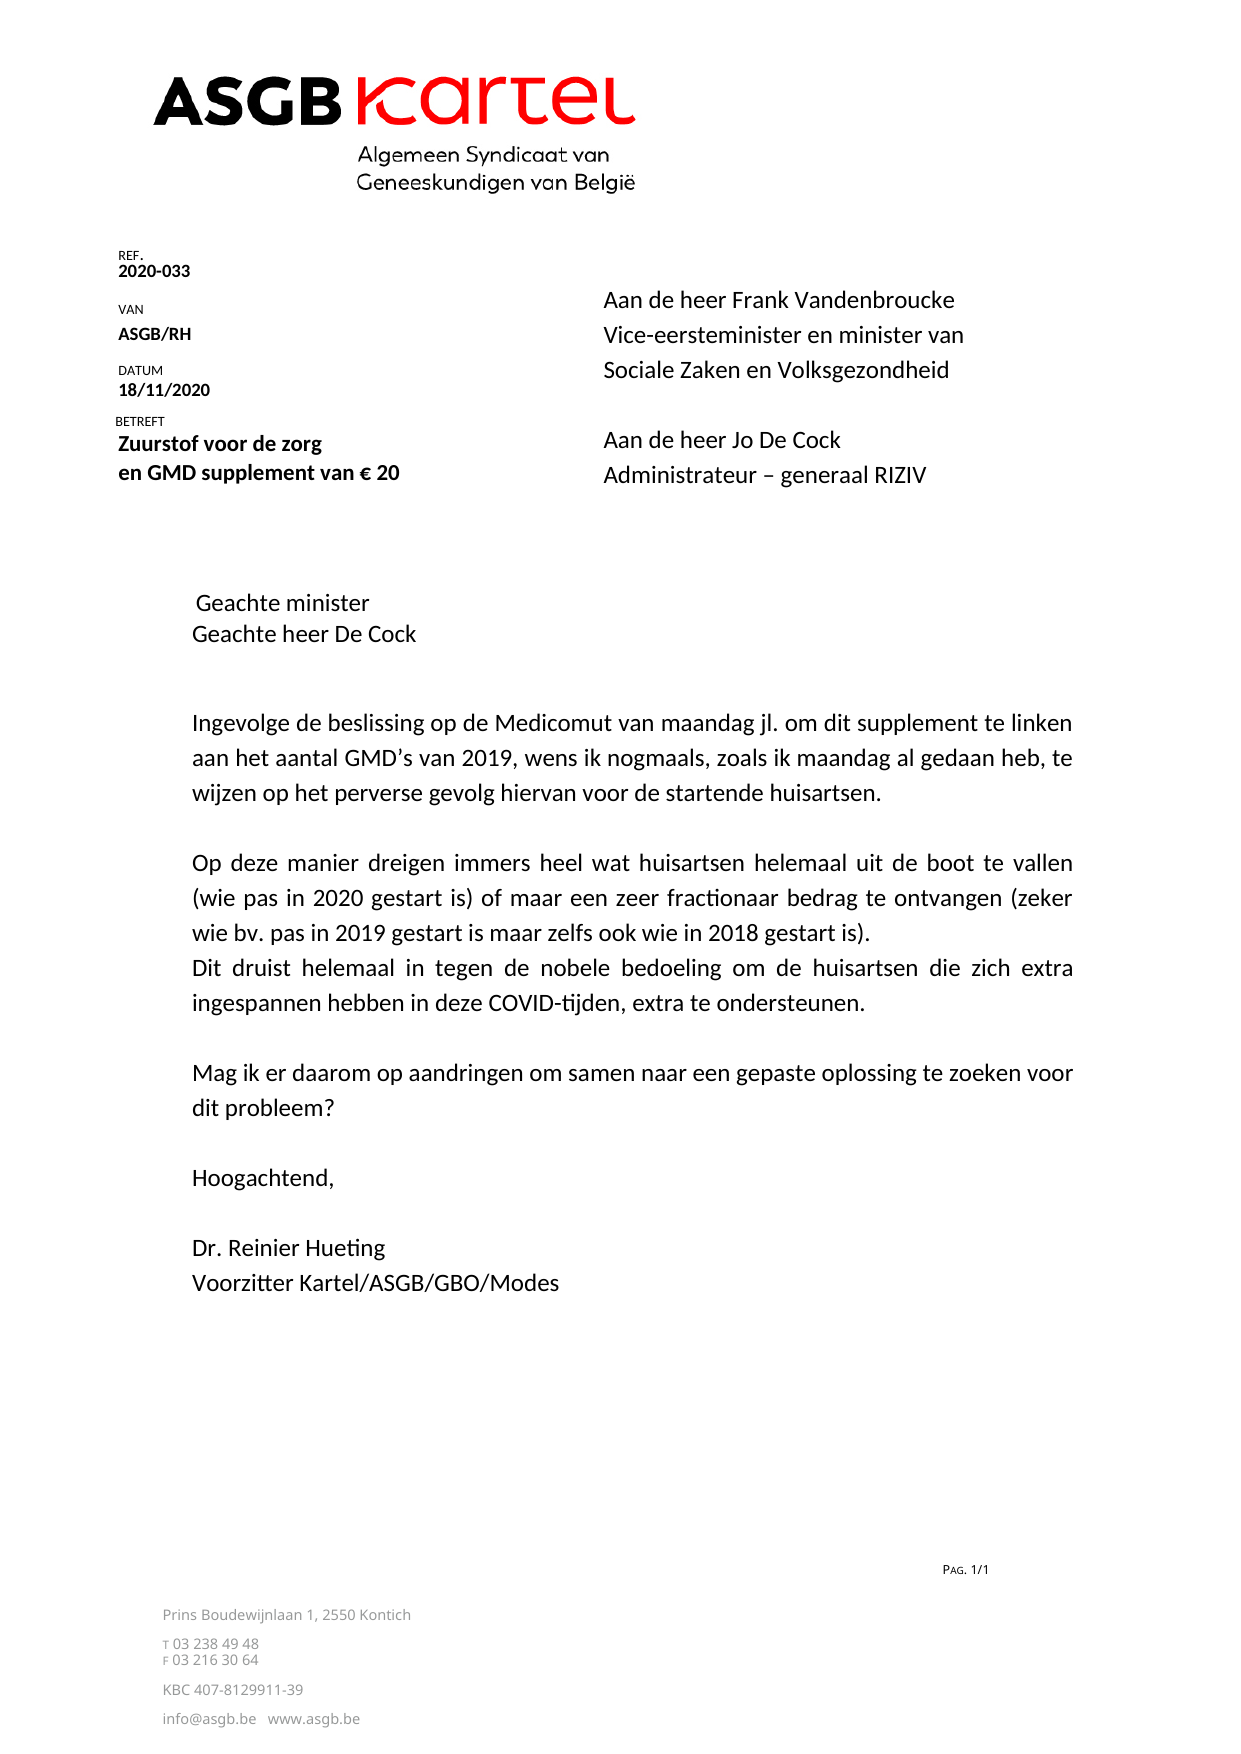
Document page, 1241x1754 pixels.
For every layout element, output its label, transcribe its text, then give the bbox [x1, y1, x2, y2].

text Sociale Zaken en Volksgezondheid [603, 354, 1114, 385]
text 18/11/2020 [118, 378, 1075, 401]
text Dit druist helemaal in tegen de nobele bedoeling om de huisartsen die zich extra ingespannen hebben in deze COVID-tijden, extra te ondersteunen. [192, 952, 1075, 1018]
text Voorzitter Kartel/ASGB/GBO/Modes [192, 1267, 1075, 1298]
text Zuurstof voor de zorg [44, 429, 1075, 458]
picture [103, 29, 685, 235]
text Mag ik er daarom op aandringen om samen naar een gepaste oplossing te zoeken voor dit probleem? [192, 1057, 1075, 1123]
text Geachte heer De Cock [192, 618, 1075, 649]
text 2020-033 [118, 264, 1075, 281]
text Aan de heer Frank Vandenbroucke [603, 284, 1114, 315]
text ref. [118, 247, 1075, 264]
text Geachte minister [118, 588, 1075, 618]
text van [118, 297, 1075, 319]
text en GMD supplement van € 20 [44, 458, 1075, 486]
text Administrateur – generaal RIZIV [603, 459, 1114, 490]
text datum [118, 362, 603, 378]
text Aan de heer Jo De Cock [603, 424, 1114, 455]
text Hoogachtend, [192, 1162, 1075, 1193]
text ASGB/RH [118, 322, 603, 345]
text Op deze manier dreigen immers heel wat huisartsen helemaal uit de boot te vallen (wie pas in 2020 gestart is) of maar een zeer fractionaar bedrag te ontvangen (zeker wie bv. pas in 2019 gestart is maar zelfs ook wie in 2018 gestart is). [192, 847, 1075, 948]
text Ingevolge de beslissing op de Medicomut van maandag jl. om dit supplement te linken aan het aantal GMD’s van 2019, wens ik nogmaals, zoals ik maandag al gedaan heb, te wijzen op het perverse gevolg hiervan voor de startende huisartsen. [192, 707, 1075, 808]
text betreft [115, 413, 1075, 429]
text Dr. Reinier Hueting [192, 1232, 1075, 1263]
text Vice-eersteminister en minister van [603, 319, 1114, 350]
